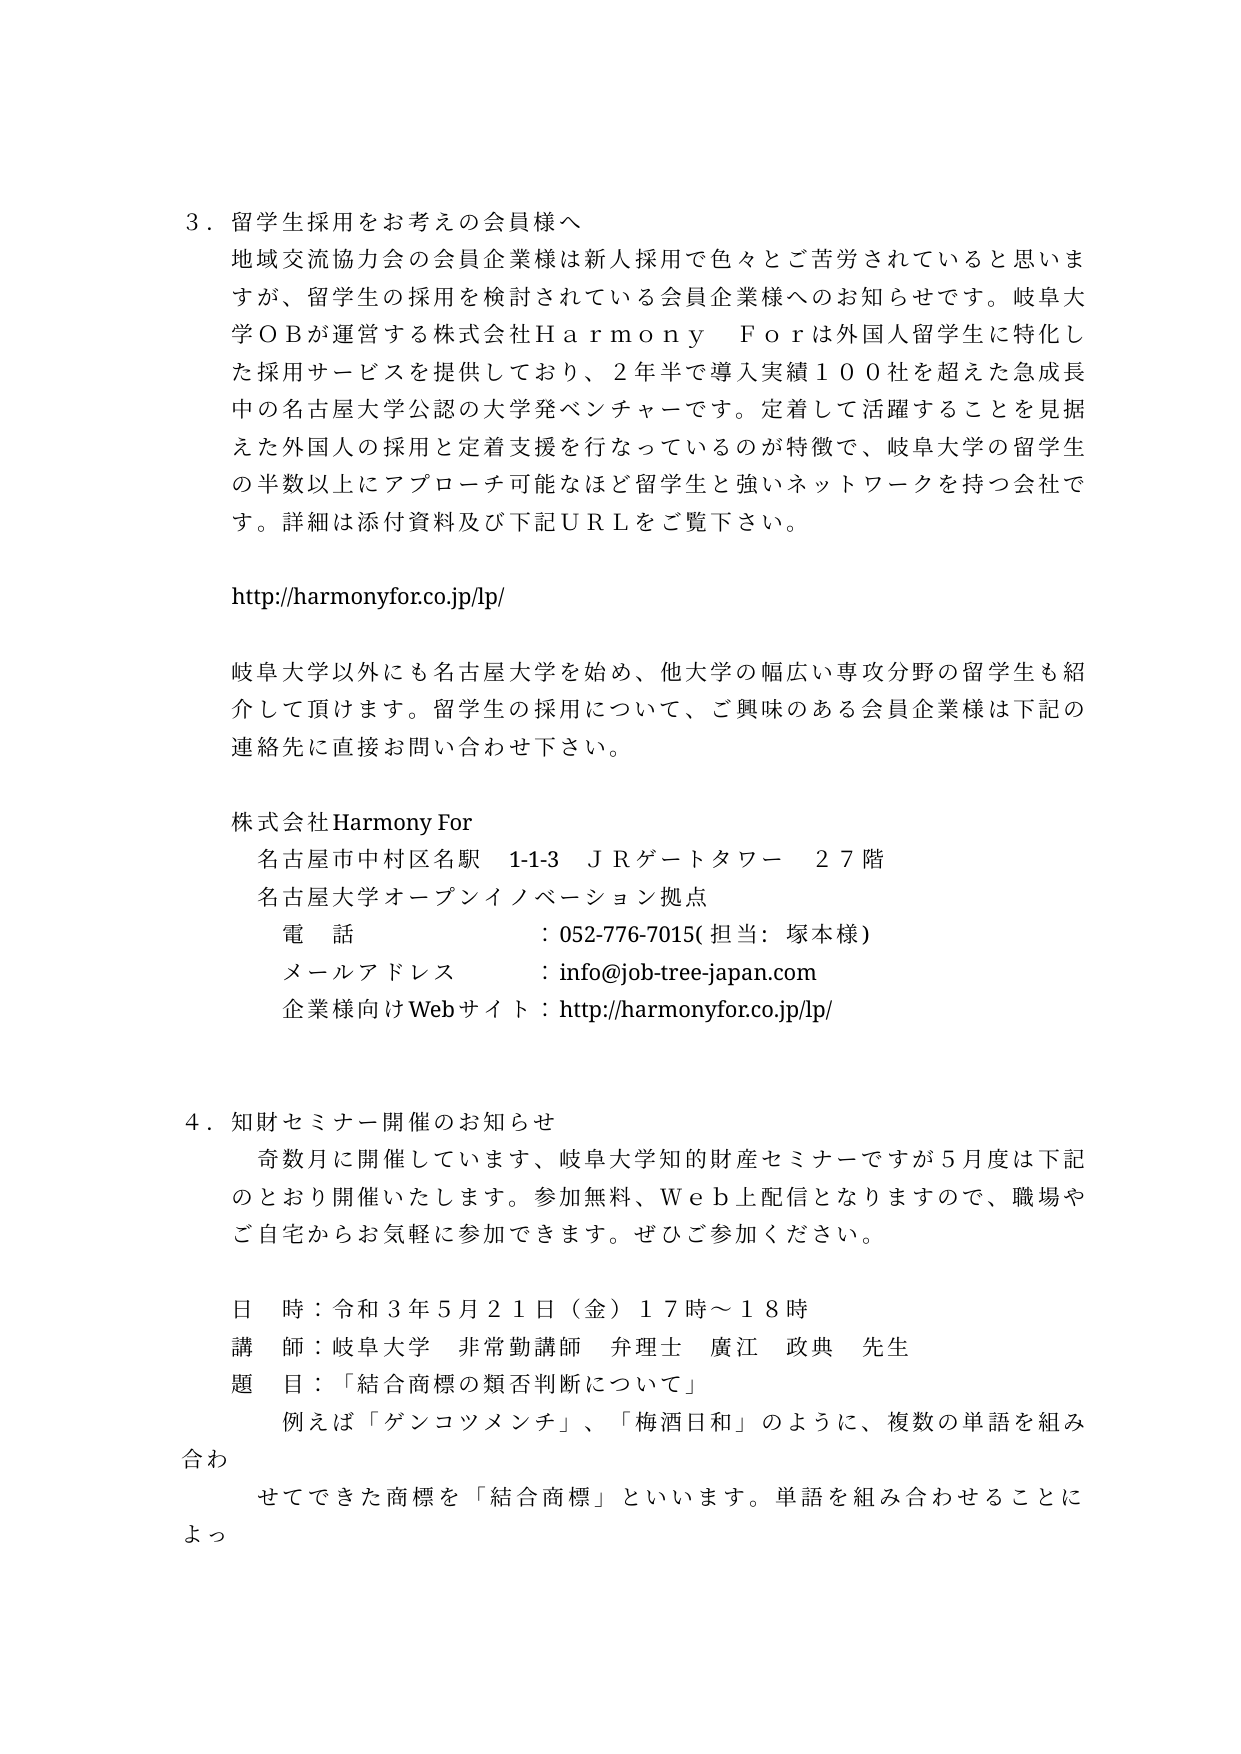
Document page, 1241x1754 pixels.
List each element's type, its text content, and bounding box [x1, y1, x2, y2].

text 講 師：岐阜大学 非常勤講師 弁理士 廣江 政典 先生 [181, 1327, 1089, 1364]
text メールアドレス ：info@job-tree-japan.com [181, 952, 1089, 989]
text 電 話 ：052-776-7015(担当:塚本様) [181, 914, 1089, 952]
text 奇数月に開催しています、岐阜大学知的財産セミナーですが５月度は下記のとおり開催いたします。参加無料、Ｗｅｂ上配信となりますので、職場やご自宅からお気軽に参加できます。ぜひご参加ください。 [206, 1139, 1089, 1252]
text ４．知財セミナー開催のお知らせ [181, 1102, 1089, 1139]
text 企業様向けWebサイト：http://harmonyfor.co.jp/lp/ [181, 989, 1089, 1027]
text ３．留学生採用をお考えの会員様へ [181, 202, 1089, 239]
text 地域交流協力会の会員企業様は新人採用で色々とご苦労されていると思いますが、留学生の採用を検討されている会員企業様へのお知らせです。岐阜大学ＯＢが運営する株式会社Ｈａｒｍｏｎｙ Ｆｏｒは外国人留学生に特化した採用サービスを提供しており、２年半で導入実績１００社を超えた急成長中の名古屋大学公認の大学発ベンチャーです。定着して活躍することを見据えた外国人の採用と定着支援を行なっているのが特徴で、岐阜大学の留学生の半数以上にアプローチ可能なほど留学生と強いネットワークを持つ会社です。詳細は添付資料及び下記ＵＲＬをご覧下さい。 [181, 239, 1089, 539]
text 名古屋市中村区名駅 1-1-3 ＪＲゲートタワー ２７階 [181, 839, 1089, 877]
text 株式会社Harmony For [181, 802, 1089, 839]
text 日 時：令和３年５月２１日（金）１７時～１８時 [181, 1289, 1089, 1327]
text せてできた商標を「結合商標」といいます。単語を組み合わせることによっ [181, 1477, 1089, 1552]
text 名古屋大学オープンイノベーション拠点 [181, 877, 1089, 914]
text 題 目：「結合商標の類否判断について」 [181, 1364, 1089, 1402]
text 岐阜大学以外にも名古屋大学を始め、他大学の幅広い専攻分野の留学生も紹介して頂けます。留学生の採用について、ご興味のある会員企業様は下記の連絡先に直接お問い合わせ下さい。 [181, 652, 1089, 764]
text http://harmonyfor.co.jp/lp/ [181, 577, 1089, 614]
text 例えば「ゲンコツメンチ」、「梅酒日和」のように、複数の単語を組み合わ [181, 1402, 1089, 1477]
